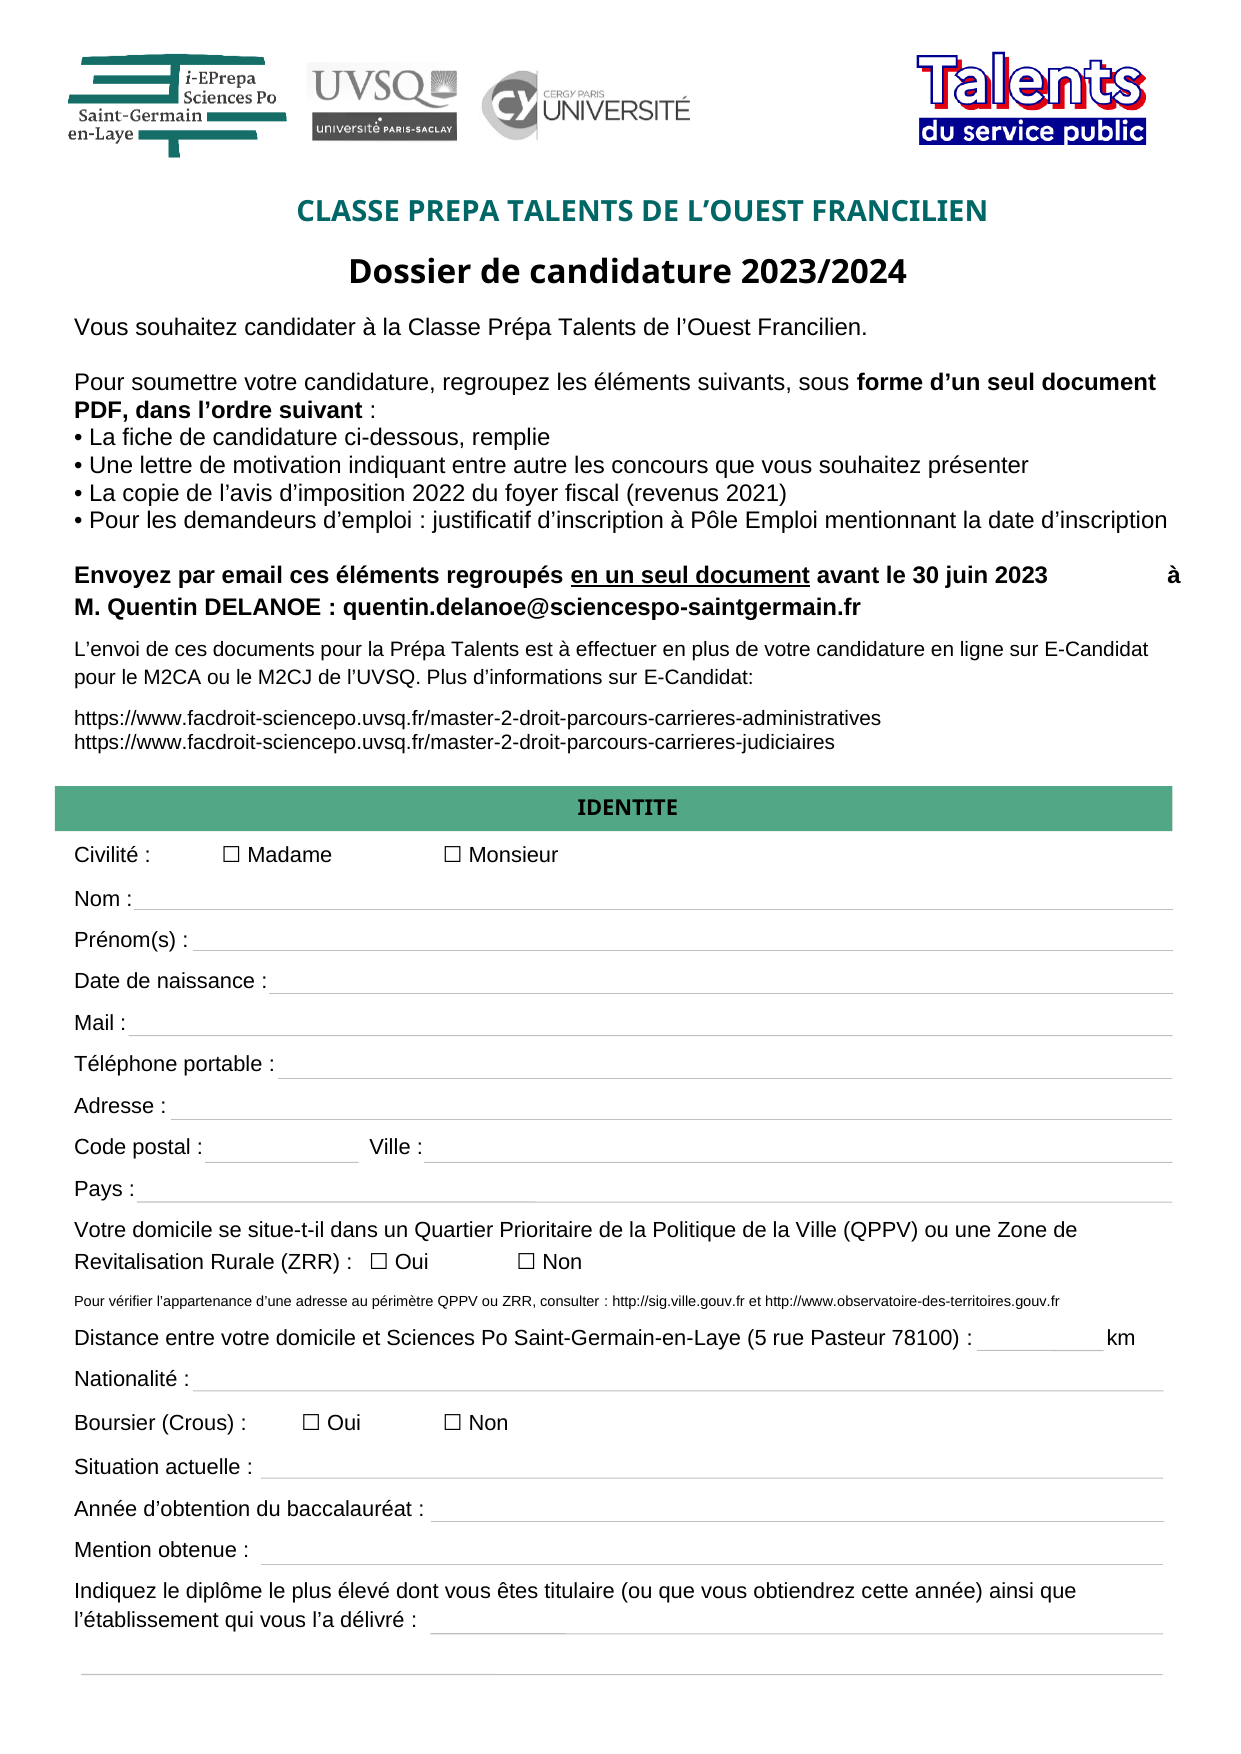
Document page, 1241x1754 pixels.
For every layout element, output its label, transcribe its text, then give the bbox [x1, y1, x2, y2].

text Téléphone portable : [74, 1051, 738, 1076]
text IDENTITE [74, 792, 1181, 822]
text Nationalité : [74, 1366, 1181, 1391]
text Prénom(s) : [74, 927, 738, 952]
text Mention obtenue : [74, 1537, 1181, 1562]
text Nom : [74, 885, 1167, 911]
text L’envoi de ces documents pour la Prépa Talents est à effectuer en plus de votre candidature en ligne sur E-Candidat pour le M2CA ou le M2CJ de l’UVSQ. Plus d’informations sur E-Candidat: [74, 637, 1181, 689]
text • Pour les demandeurs d’emploi : justificatif d’inscription à Pôle Emploi mentionnant la date d’inscription [74, 506, 1181, 534]
text Boursier (Crous) : Oui Non [74, 1407, 738, 1437]
text Pays : [74, 1176, 738, 1201]
picture [55, 42, 698, 164]
text https://www.facdroit-sciencepo.uvsq.fr/master-2-droit-parcours-carrieres-judiciaires [74, 730, 1181, 754]
text Civilité : Madame Monsieur [74, 839, 738, 868]
text Dossier de candidature 2023/2024 [74, 248, 1181, 294]
text Pour vérifier l’appartenance d’une adresse au périmètre QPPV ou ZRR, consulter : http://sig.ville.gouv.fr et http://www.observatoire-des-territoires.gouv.fr [74, 1293, 1181, 1309]
text Année d’obtention du baccalauréat : [74, 1496, 1181, 1521]
text • La fiche de candidature ci-dessous, remplie [74, 423, 1181, 451]
text Date de naissance : [74, 968, 738, 993]
text Envoyez par email ces éléments regroupés en un seul document avant le 30 juin 2023 à M. Quentin DELANOE : quentin.delanoe@sciencespo-saintgermain.fr [74, 561, 1181, 621]
text SITUATION PERSONNELLE [74, 1649, 1181, 1679]
text Adresse : [74, 1093, 738, 1118]
text CLASSE PREPA TALENTS DE L’OUEST FRANCILIEN [74, 190, 1211, 230]
text https://www.facdroit-sciencepo.uvsq.fr/master-2-droit-parcours-carrieres-administratives [74, 705, 1181, 730]
text Votre domicile se situe-t-il dans un Quartier Prioritaire de la Politique de la Ville (QPPV) ou une Zone de Revitalisation Rurale (ZRR) : Oui Non [74, 1217, 1181, 1276]
text Indiquez le diplôme le plus élevé dont vous êtes titulaire (ou que vous obtiendrez cette année) ainsi que l’établissement qui vous l’a délivré : [74, 1578, 1181, 1633]
picture [916, 51, 1147, 145]
text Code postal : Ville : [74, 1134, 738, 1159]
text • Une lettre de motivation indiquant entre autre les concours que vous souhaitez présenter [74, 451, 1181, 478]
text • La copie de l’avis d’imposition 2022 du foyer fiscal (revenus 2021) [74, 478, 1181, 506]
text Mail : [74, 1010, 738, 1035]
text Situation actuelle : [74, 1454, 1181, 1479]
text Vous souhaitez candidater à la Classe Prépa Talents de l’Ouest Francilien. [74, 313, 1181, 341]
text Pour soumettre votre candidature, regroupez les éléments suivants, sous forme d’un seul document PDF, dans l’ordre suivant : [74, 368, 1181, 423]
text Distance entre votre domicile et Sciences Po Saint-Germain-en-Laye (5 rue Pasteur 78100) : km [74, 1324, 1181, 1350]
